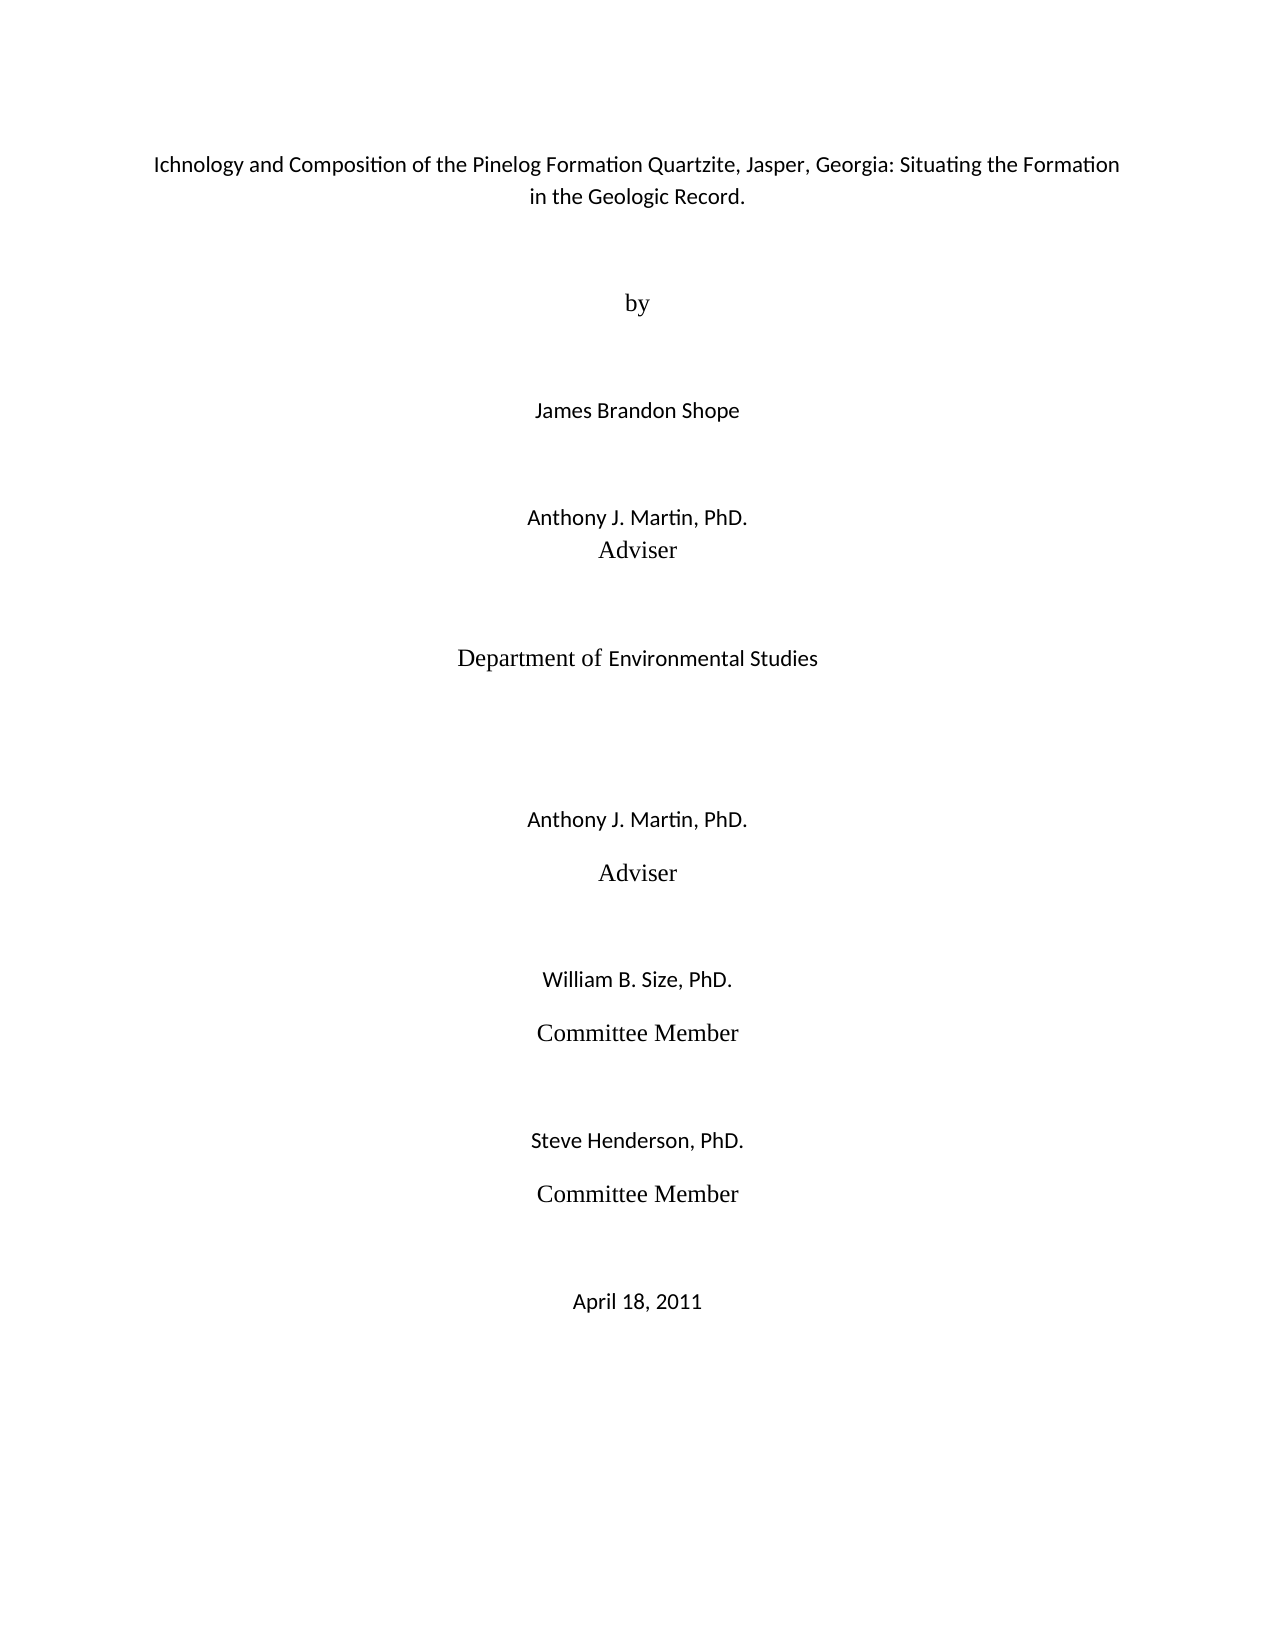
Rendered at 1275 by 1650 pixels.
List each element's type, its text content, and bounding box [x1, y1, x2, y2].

text by [150, 288, 1125, 317]
text Adviser [150, 858, 1125, 886]
text Committee Member [150, 1018, 1125, 1047]
text Department of [150, 643, 1125, 672]
text Adviser [150, 503, 1125, 564]
text Committee Member [150, 1179, 1125, 1208]
